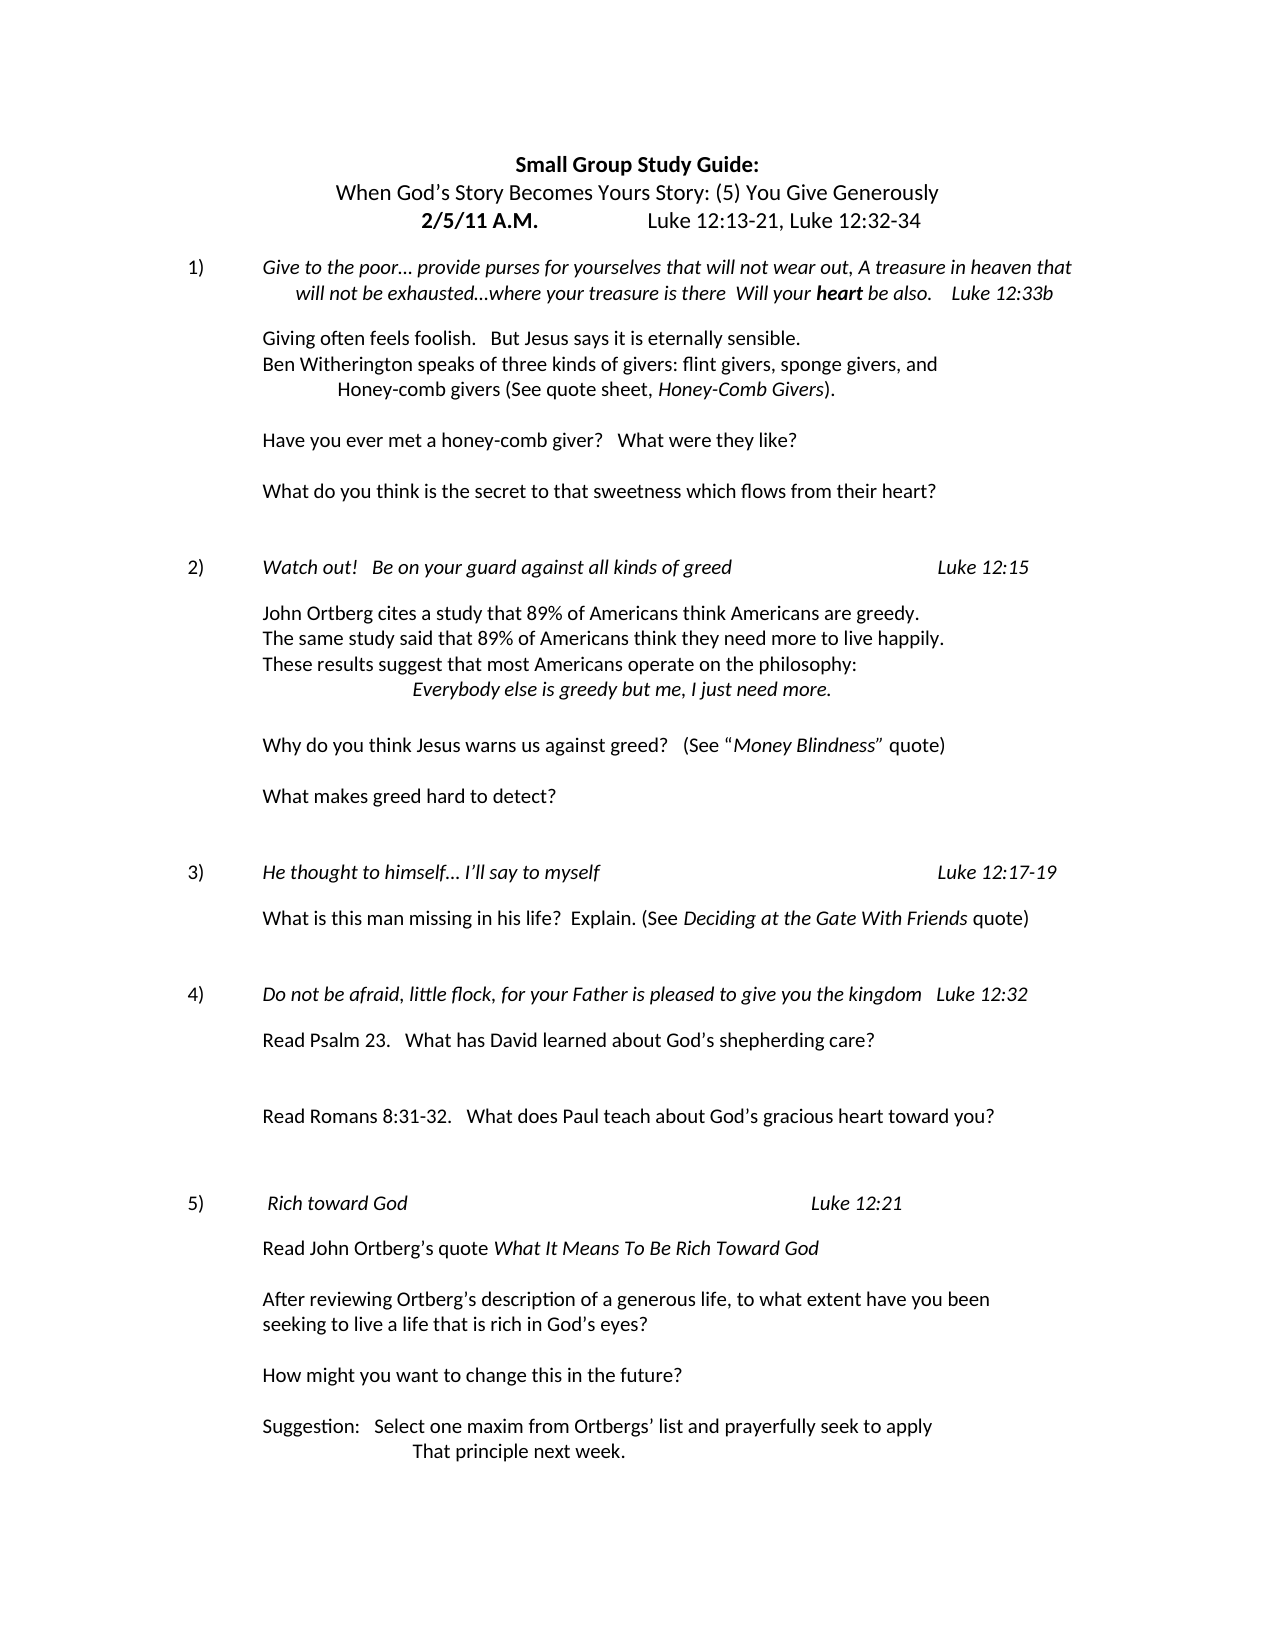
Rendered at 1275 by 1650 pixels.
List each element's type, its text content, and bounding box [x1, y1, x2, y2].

text These results suggest that most Americans operate on the philosophy: [187, 651, 1087, 676]
text Read John Ortberg’s quote What It Means To Be Rich Toward God [187, 1235, 1087, 1261]
text Read Psalm 23. What has David learned about God’s shepherding care? [187, 1027, 1087, 1052]
text 2/5/11 A.M. Luke 12:13-21, Luke 12:32-34 [187, 206, 1087, 234]
text How might you want to change this in the future? [187, 1362, 1087, 1388]
text When God’s Story Becomes Yours Story: (5) You Give Generously [187, 178, 1087, 206]
text Small Group Study Guide: [187, 150, 1087, 178]
text Giving often feels foolish. But Jesus says it is eternally sensible. [187, 326, 1087, 351]
text 3) He thought to himself… I’ll say to myself Luke 12:17-19 [187, 859, 1087, 885]
text Suggestion: Select one maxim from Ortbergs’ list and prayerfully seek to apply [187, 1413, 1087, 1439]
text Why do you think Jesus warns us against greed? (See “Money Blindness” quote) [187, 732, 1087, 758]
text Everybody else is greedy but me, I just need more. [187, 676, 1087, 702]
text John Ortberg cites a study that 89% of Americans think Americans are greedy. [187, 600, 1087, 625]
text That principle next week. [337, 1439, 1087, 1464]
text 2) Watch out! Be on your guard against all kinds of greed Luke 12:15 [187, 554, 1087, 580]
text seeking to live a life that is rich in God’s eyes? [187, 1312, 1087, 1337]
text Honey-comb givers (See quote sheet, Honey-Comb Givers). [187, 376, 1087, 402]
text Ben Witherington speaks of three kinds of givers: flint givers, sponge givers, and [187, 351, 1087, 376]
text What do you think is the secret to that sweetness which flows from their heart? [187, 478, 1087, 503]
text After reviewing Ortberg’s description of a generous life, to what extent have you been [187, 1286, 1087, 1312]
text Have you ever met a honey-comb giver? What were they like? [187, 427, 1087, 453]
text 5) Rich toward God Luke 12:21 [187, 1190, 1087, 1215]
text 4) Do not be afraid, little flock, for your Father is pleased to give you the kingdom Luke 12:32 [187, 981, 1087, 1007]
text What is this man missing in his life? Explain. (See Deciding at the Gate With Friends quote) [187, 905, 1087, 930]
text Read Romans 8:31-32. What does Paul teach about God’s gracious heart toward you? [187, 1103, 1087, 1129]
text 1) Give to the poor… provide purses for yourselves that will not wear out, A treasure in heaven that [187, 254, 1087, 280]
text The same study said that 89% of Americans think they need more to live happily. [187, 625, 1087, 651]
text will not be exhausted…where your treasure is there Will your heart be also. Luke 12:33b [262, 280, 1087, 305]
text What makes greed hard to detect? [187, 783, 1087, 808]
